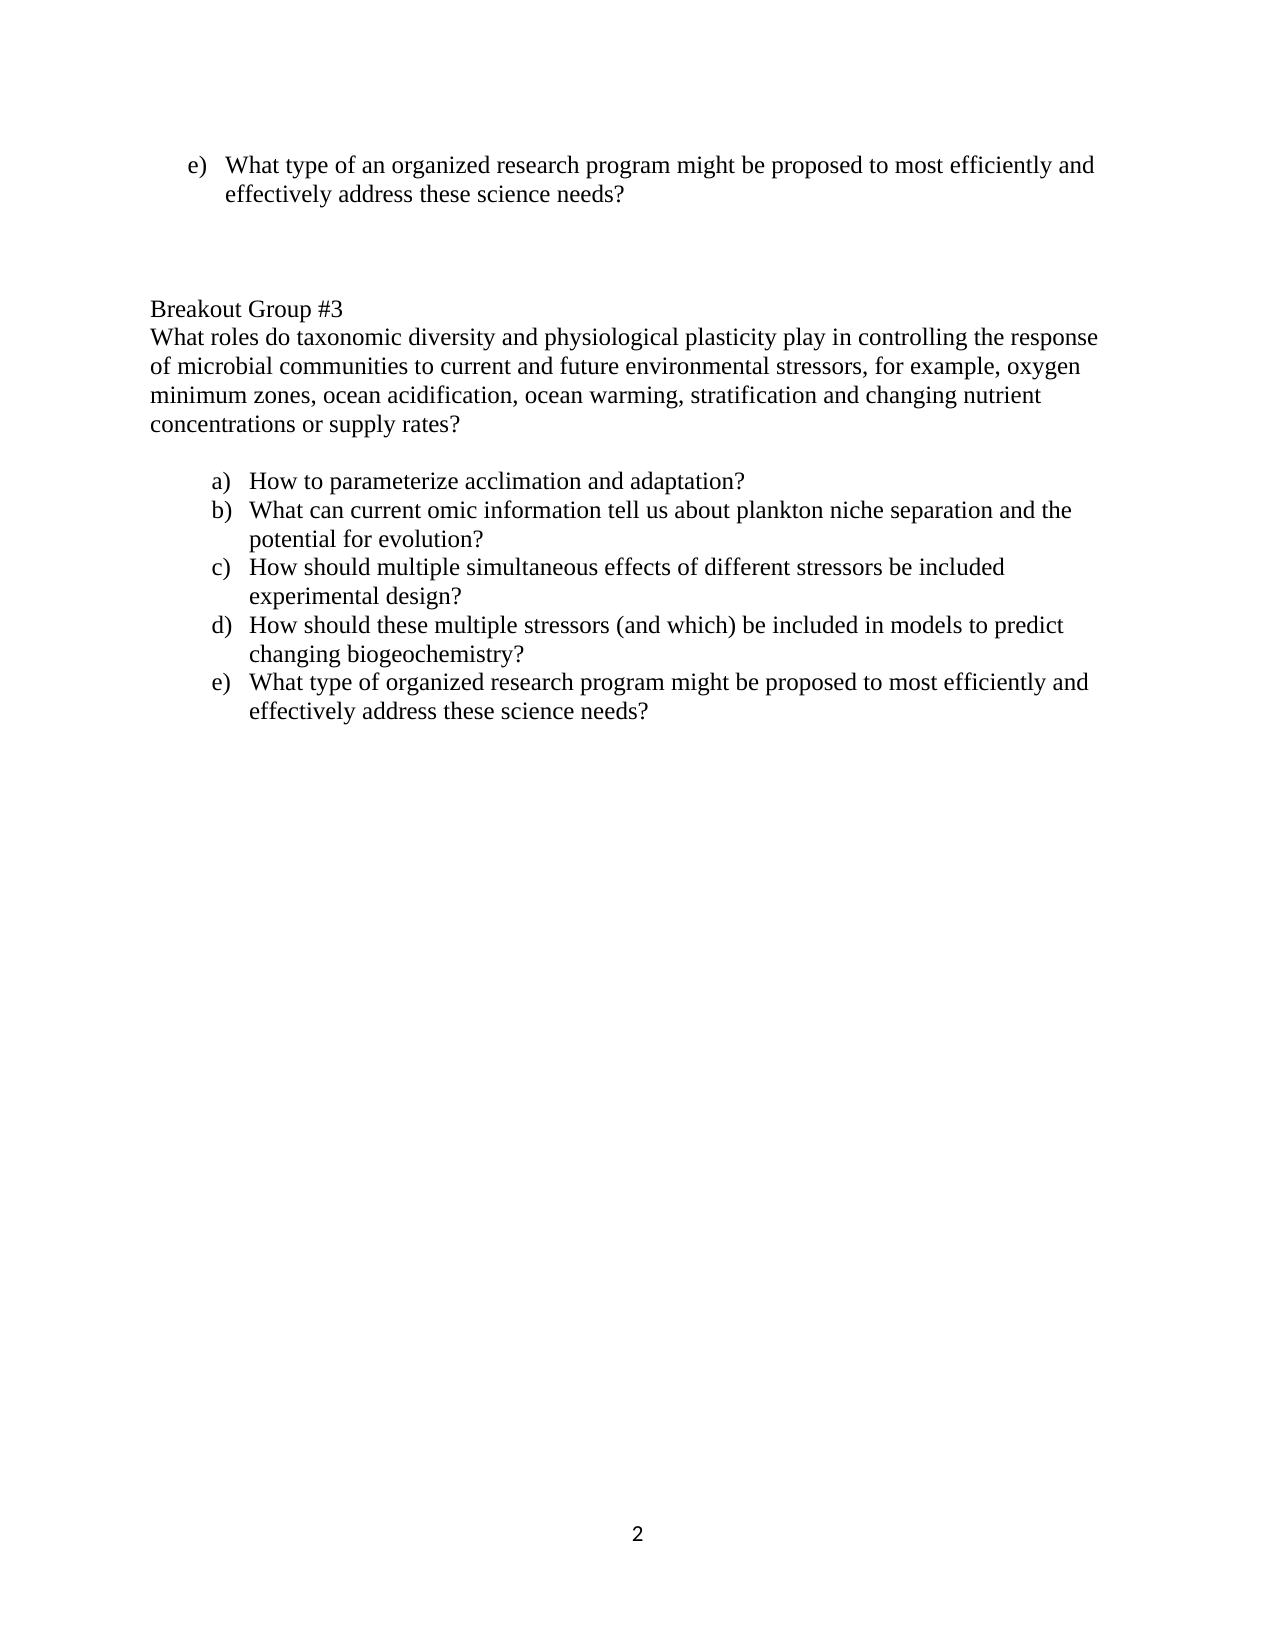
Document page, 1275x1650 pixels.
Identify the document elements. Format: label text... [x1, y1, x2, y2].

list How should multiple simultaneous effects of different stressors be included experimental design? [211, 552, 1125, 610]
text What roles do taxonomic diversity and physiological plasticity play in controlling the response of microbial communities to current and future environmental stressors, for example, oxygen minimum zones, ocean acidification, ocean warming, stratification and changing nutrient concentrations or supply rates? [150, 322, 1125, 437]
list How should these multiple stressors (and which) be included in models to predict changing biogeochemistry? [211, 610, 1125, 667]
text Breakout Group #3 [150, 294, 1125, 322]
list How to parameterize acclimation and adaptation? [211, 466, 1125, 495]
list What type of an organized research program might be proposed to most efficiently and effectively address these science needs? [187, 150, 1125, 207]
list What can current omic information tell us about plankton niche separation and the potential for evolution? [211, 495, 1125, 552]
list What type of organized research program might be proposed to most efficiently and effectively address these science needs? [211, 667, 1125, 725]
